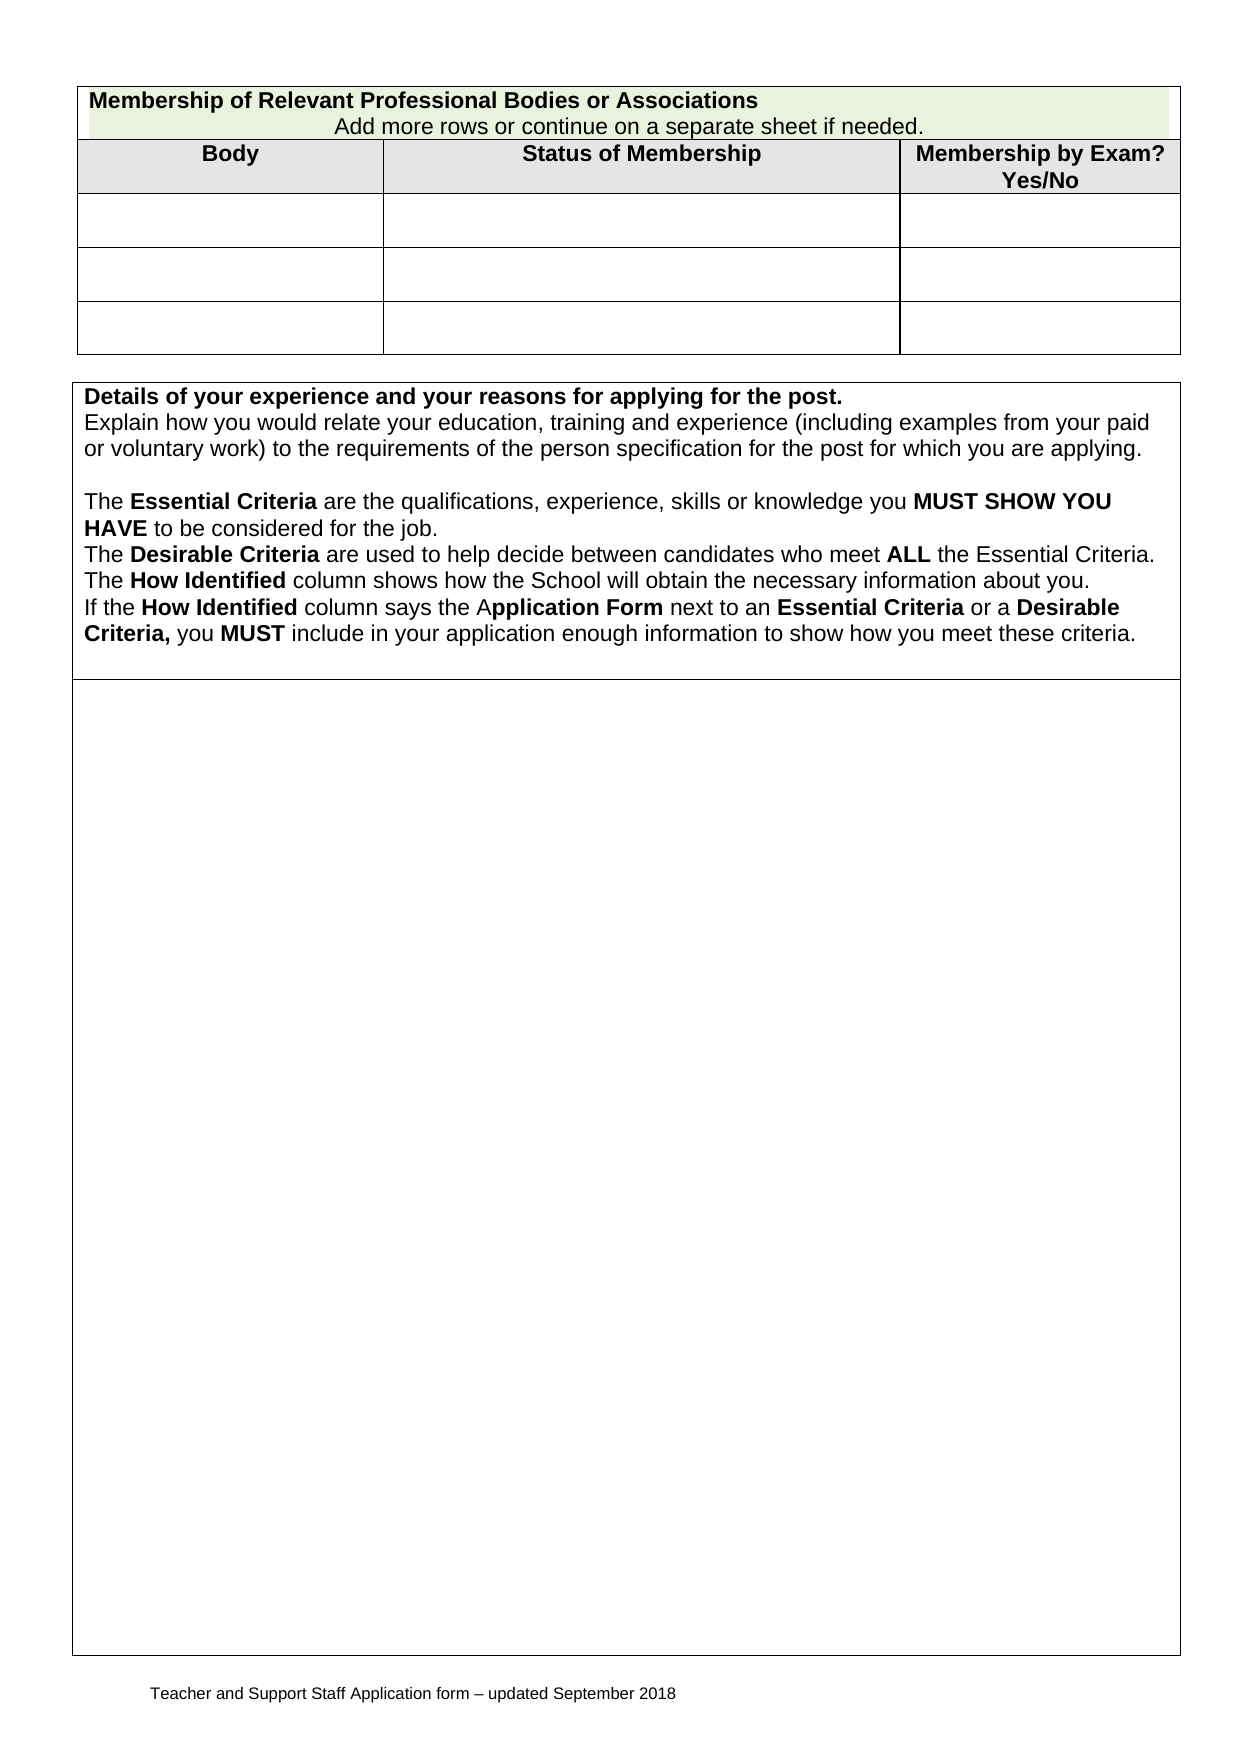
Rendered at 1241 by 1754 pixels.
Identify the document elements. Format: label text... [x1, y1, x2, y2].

table_cell Body [78, 140, 383, 193]
table_cell [901, 194, 1180, 247]
table_cell [78, 302, 383, 354]
table_cell [384, 248, 899, 301]
table_cell [78, 194, 383, 247]
table_header Details of your experience and your reasons for applying for the post. Explain how you would relate your education, training and experience (including examples from your paid or voluntary work) to the requirements of the person specification for the post for which you are applying. The Essential Criteria are the qualifications, experience, skills or knowledge you MUST SHOW YOU HAVE to be considered for the job. The Desirable Criteria are used to help decide between candidates who meet ALL the Essential Criteria. The How Identified column shows how the School will obtain the necessary information about you. If the How Identified column says the Application Form next to an Essential Criteria or a Desirable Criteria, you MUST include in your application enough information to show how you meet these criteria. [73, 383, 1180, 679]
table_cell [384, 302, 899, 354]
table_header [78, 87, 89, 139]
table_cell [73, 680, 1180, 1655]
table_cell [384, 194, 899, 247]
table_cell Membership by Exam? Yes/No [901, 140, 1180, 193]
table_cell Status of Membership [384, 140, 899, 193]
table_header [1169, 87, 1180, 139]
table_cell [901, 302, 1180, 354]
table_cell [78, 248, 383, 301]
table_cell [901, 248, 1180, 301]
